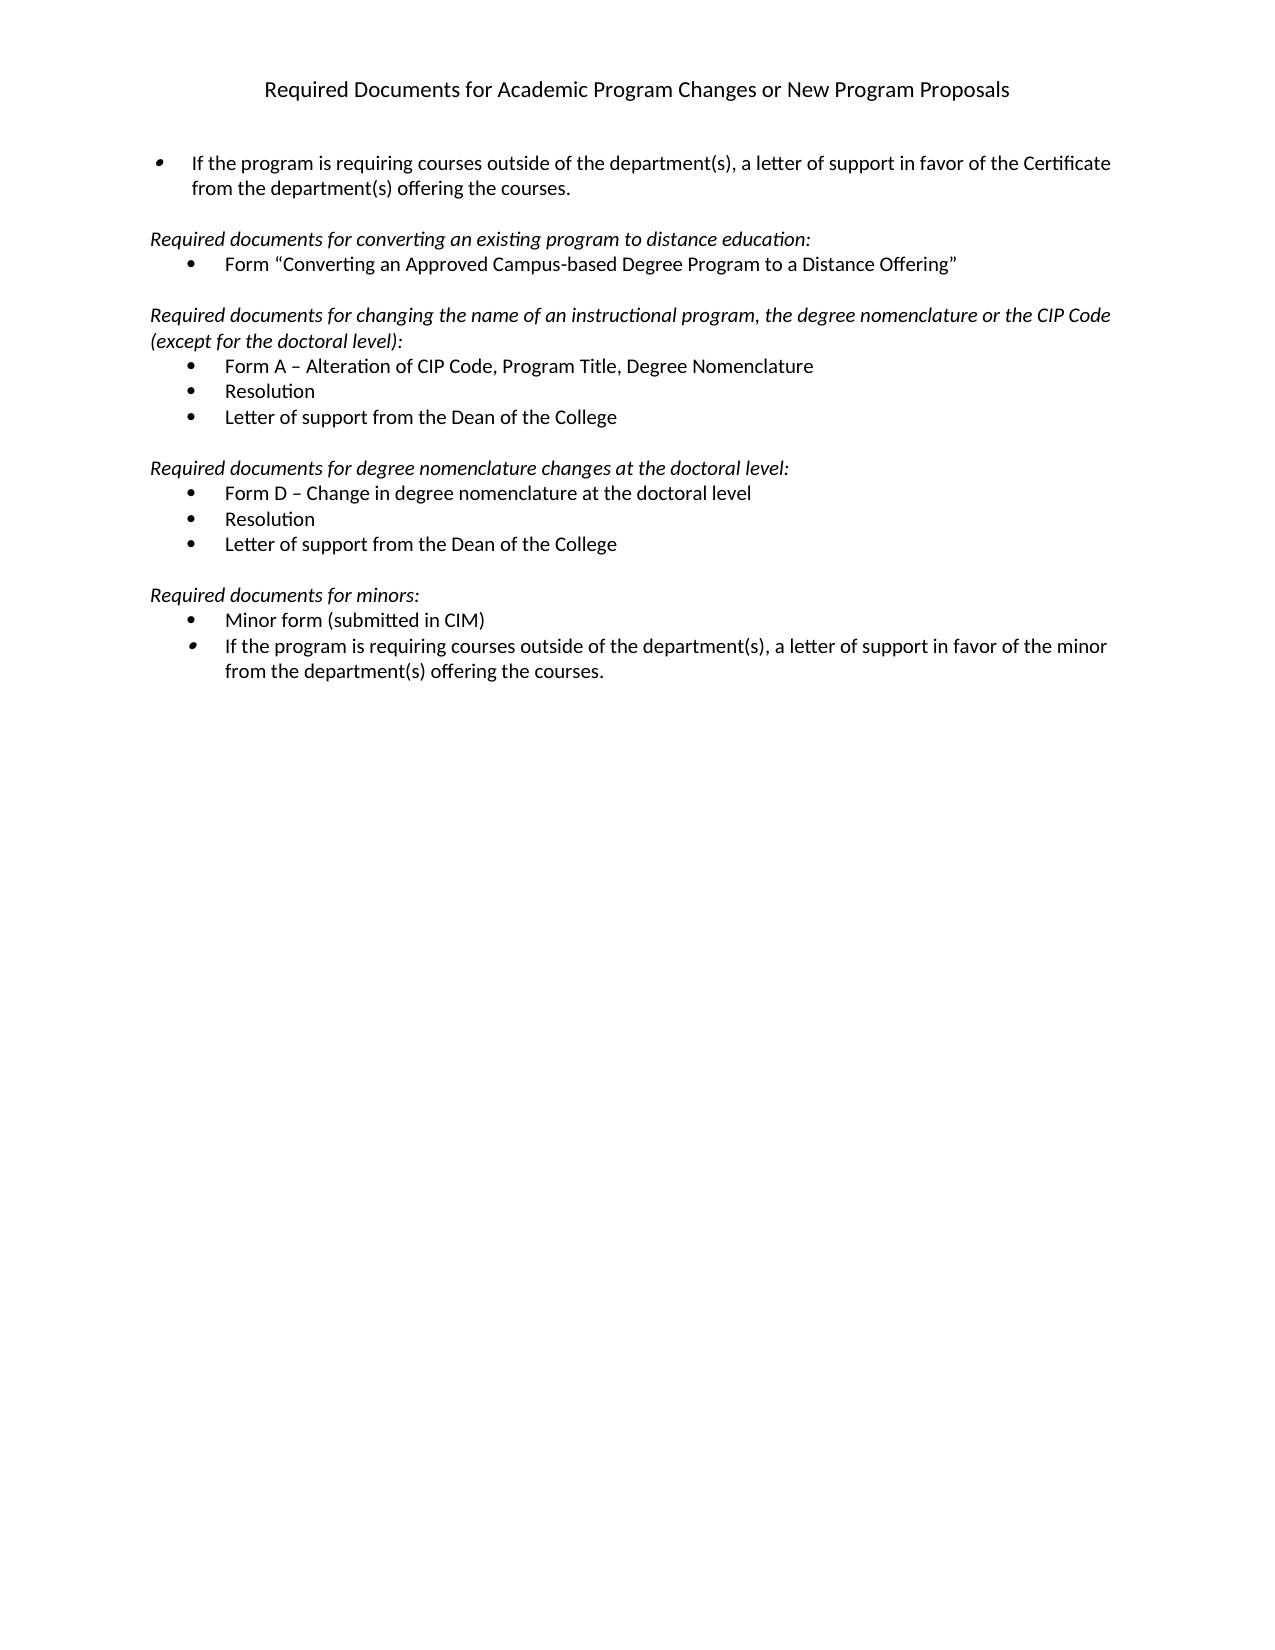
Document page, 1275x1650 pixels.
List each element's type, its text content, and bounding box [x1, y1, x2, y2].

list Minor form (submitted in CIM) [187, 607, 1125, 633]
text Required documents for changing the name of an instructional program, the degree nomenclature or the CIP Code (except for the doctoral level): [150, 302, 1125, 353]
list Form A – Alteration of CIP Code, Program Title, Degree Nomenclature [187, 353, 1125, 379]
list Form D – Change in degree nomenclature at the doctoral level [187, 480, 1125, 506]
list Resolution [187, 379, 1125, 404]
list If the program is requiring courses outside of the department(s), a letter of support in favor of the minor from the department(s) offering the courses. [187, 633, 1125, 684]
list Resolution [187, 506, 1125, 531]
list Letter of support from the Dean of the College [187, 531, 1125, 557]
text Required documents for minors: [150, 582, 1125, 607]
list Letter of support from the Dean of the College [187, 404, 1125, 429]
list Form “Converting an Approved Campus-based Degree Program to a Distance Offering” [187, 252, 1125, 277]
list If the program is requiring courses outside of the department(s), a letter of support in favor of the Certificate from the department(s) offering the courses. [154, 150, 1125, 201]
text Required documents for degree nomenclature changes at the doctoral level: [150, 455, 1125, 480]
text Required documents for converting an existing program to distance education: [150, 226, 1125, 252]
